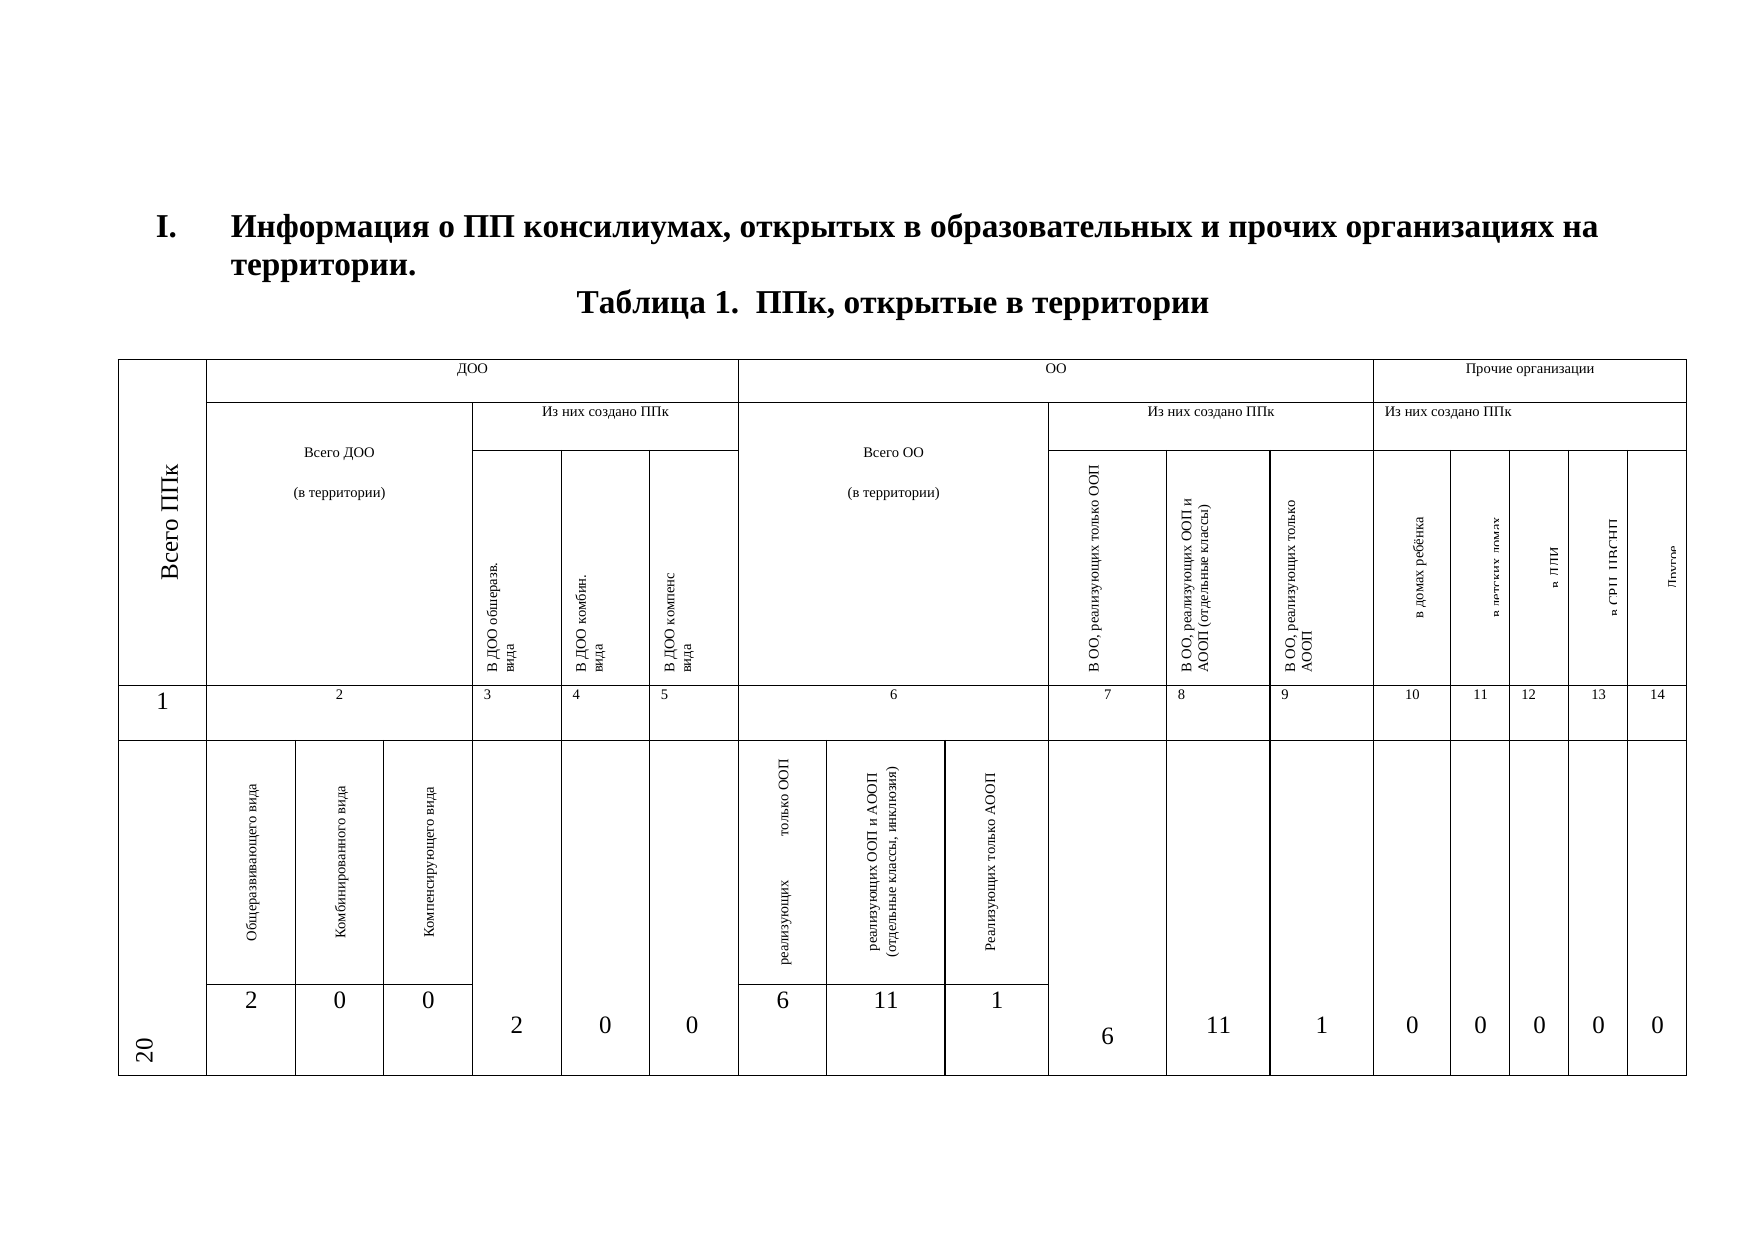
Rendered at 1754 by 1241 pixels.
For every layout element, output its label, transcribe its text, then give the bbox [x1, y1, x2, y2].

table_cell 0 [562, 741, 649, 1075]
text Таблица 1. ППк, открытые в территории [118, 283, 1636, 321]
table_cell В ОО, реализующих только АООП [1271, 451, 1373, 685]
table_cell реализующих только ООП [739, 741, 826, 984]
table_header Прочие организации [1374, 360, 1686, 402]
table_cell В ДОО обшеразв. вида [473, 451, 561, 685]
table_cell в детских домах [1451, 451, 1509, 685]
table_cell 9 [1271, 686, 1373, 740]
table_cell 1 [119, 686, 206, 740]
table_cell 2 [207, 985, 295, 1075]
table_cell в СРЦ, ЦВСНП [1569, 451, 1627, 685]
table_cell в домах ребёнка [1374, 451, 1450, 685]
table_cell 0 [1451, 741, 1509, 1075]
table_cell В ДОО компенс вида [650, 451, 738, 685]
table_cell Реализующих только АООП [946, 741, 1048, 984]
table_cell 0 [384, 985, 472, 1075]
table_cell 0 [650, 741, 738, 1075]
table_header ДОО [207, 360, 738, 402]
table_cell 6 [1049, 741, 1166, 1075]
table_cell 4 [562, 686, 649, 740]
table_cell Компенсирующего вида [384, 741, 472, 984]
table_cell 12 [1510, 686, 1568, 740]
table_cell 0 [1510, 741, 1568, 1075]
table_cell В ОО, реализующих ООП и АООП (отдельные классы) [1167, 451, 1269, 685]
table_cell Из них создано ППк [1374, 403, 1686, 450]
table_cell 0 [1374, 741, 1450, 1075]
table_cell Из них создано ППк [1049, 403, 1373, 450]
table_cell 5 [650, 686, 738, 740]
table_cell Всего ОО (в территории) [739, 403, 1048, 685]
table_cell Всего ДОО (в территории) [207, 403, 472, 685]
table_cell 2 [207, 686, 472, 740]
table_cell 14 [1628, 686, 1686, 740]
table_cell 0 [296, 985, 383, 1075]
table_cell Общеразвивающего вида [207, 741, 295, 984]
table_cell 0 [1628, 741, 1686, 1075]
table_cell 1 [946, 985, 1048, 1075]
table_cell 0 [1569, 741, 1627, 1075]
table_header ОО [739, 360, 1373, 402]
table_cell реализующих ООП и АООП (отдельные классы, инклюзия) [827, 741, 944, 984]
table_cell 6 [739, 686, 1048, 740]
table_cell Другое [1628, 451, 1686, 685]
table_cell 11 [1451, 686, 1509, 740]
table_cell В ОО, реализующих только ООП [1049, 451, 1166, 685]
list Информация о ПП консилиумах, открытых в образовательных и прочих организациях на территории. [156, 206, 1636, 283]
table_cell 1 [1271, 741, 1373, 1075]
table_cell 11 [827, 985, 944, 1075]
table_cell 6 [739, 985, 826, 1075]
table_cell 8 [1167, 686, 1269, 740]
table_cell в ДДИ [1510, 451, 1568, 685]
table_cell 20 [119, 741, 206, 1075]
table_cell В ДОО комбин. вида [562, 451, 649, 685]
table_cell 10 [1374, 686, 1450, 740]
table_cell 3 [473, 686, 561, 740]
table_cell 2 [473, 741, 561, 1075]
table_cell 11 [1167, 741, 1269, 1075]
table_cell Комбинированного вида [296, 741, 383, 984]
table_cell 7 [1049, 686, 1166, 740]
table_header Всего ППк [119, 360, 206, 685]
table_cell Из них создано ППк [473, 403, 738, 450]
table_cell 13 [1569, 686, 1627, 740]
